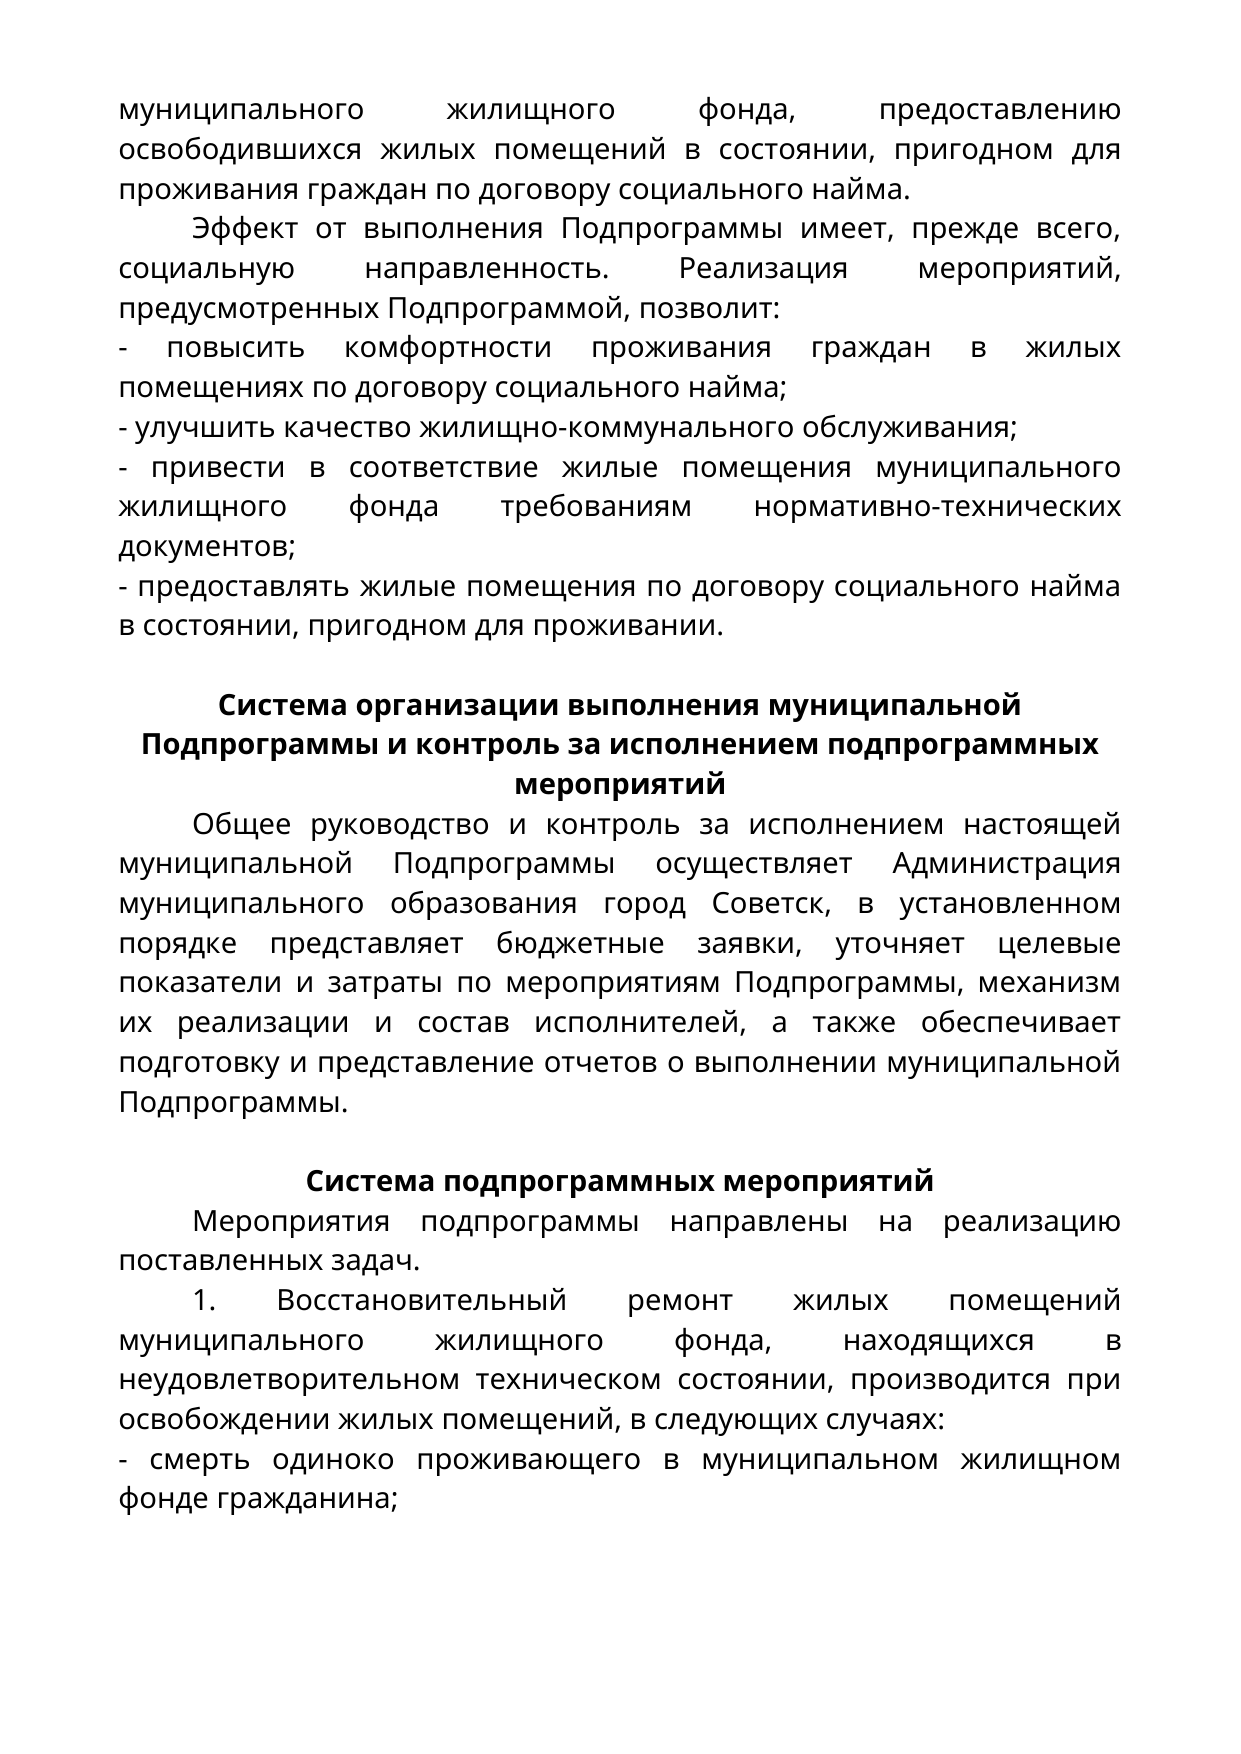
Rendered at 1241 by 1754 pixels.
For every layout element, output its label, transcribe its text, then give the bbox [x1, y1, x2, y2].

text - улучшить качество жилищно-коммунального обслуживания; [118, 406, 1122, 446]
text Общее руководство и контроль за исполнением настоящей муниципальной Подпрограммы осуществляет Администрация муниципального образования город Советск, в установленном порядке представляет бюджетные заявки, уточняет целевые показатели и затраты по мероприятиям Подпрограммы, механизм их реализации и состав исполнителей, а также обеспечивает подготовку и представление отчетов о выполнении муниципальной Подпрограммы. [118, 803, 1122, 1121]
text - смерть одиноко проживающего в муниципальном жилищном фонде гражданина; [118, 1438, 1122, 1517]
text 1. Восстановительный ремонт жилых помещений муниципального жилищного фонда, находящихся в неудовлетворительном техническом состоянии, производится при освобождении жилых помещений, в следующих случаях: [118, 1279, 1122, 1438]
text Система подпрограммных мероприятий [118, 1160, 1122, 1200]
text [118, 89, 1122, 208]
text Эффект от выполнения Подпрограммы имеет, прежде всего, социальную направленность. Реализация мероприятий, предусмотренных Подпрограммой, позволит: [118, 208, 1122, 327]
text - привести в соответствие жилые помещения муниципального жилищного фонда требованиям нормативно-технических документов; [118, 446, 1122, 565]
text Подпрограммы и контроль за исполнением подпрограммных мероприятий [118, 724, 1122, 803]
text Мероприятия подпрограммы направлены на реализацию поставленных задач. [118, 1200, 1122, 1279]
text - повысить комфортности проживания граждан в жилых помещениях по договору социального найма; [118, 327, 1122, 406]
text Система организации выполнения муниципальной [118, 684, 1122, 724]
text - предоставлять жилые помещения по договору социального найма в состоянии, пригодном для проживании. [118, 565, 1122, 644]
